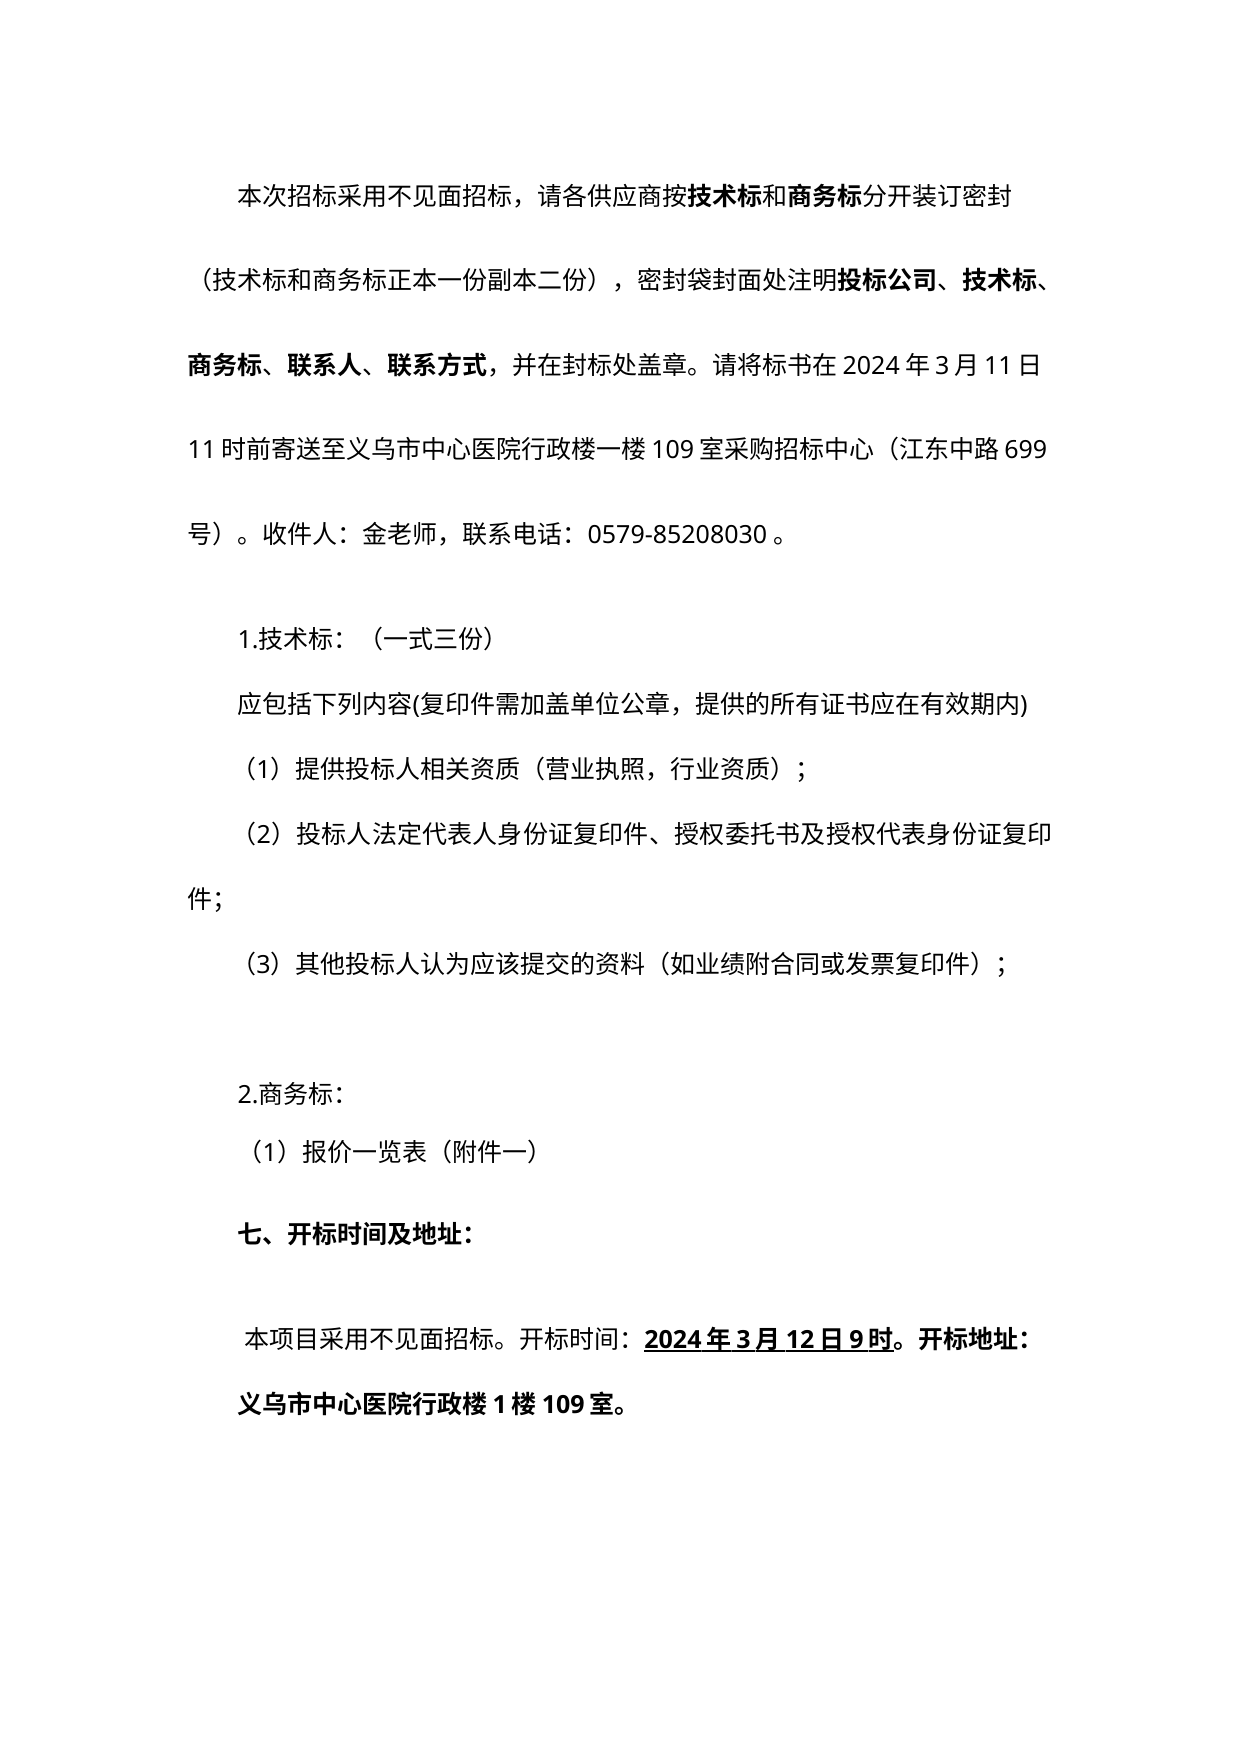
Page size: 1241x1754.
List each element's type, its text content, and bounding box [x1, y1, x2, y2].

text 2.商务标： [187, 1060, 1053, 1125]
text （1）提供投标人相关资质（营业执照，行业资质）； [187, 735, 1053, 800]
text 本次招标采用不见面招标，请各供应商按技术标和商务标分开装订密封（技术标和商务标正本一份副本二份），密封袋封面处注明投标公司、技术标、商务标、联系人、联系方式，并在封标处盖章。请将标书在2024年3月11日11时前寄送至义乌市中心医院行政楼一楼109室采购招标中心（江东中路699号）。收件人：金老师，联系电话：0579-85208030 。 [187, 162, 1053, 565]
text 本项目采用不见面招标。开标时间：2024年3月12日9时。开标地址：义乌市中心医院行政楼1楼109室。 [237, 1305, 1053, 1435]
text 七、开标时间及地址： [187, 1200, 1053, 1265]
text （1）报价一览表（附件一） [187, 1125, 1053, 1171]
text （2）投标人法定代表人身份证复印件、授权委托书及授权代表身份证复印件； [187, 800, 1053, 930]
text （3）其他投标人认为应该提交的资料（如业绩附合同或发票复印件）； [187, 930, 1053, 995]
text 应包括下列内容(复印件需加盖单位公章，提供的所有证书应在有效期内) [187, 670, 1053, 735]
text 1.技术标：（一式三份） [237, 605, 1053, 670]
